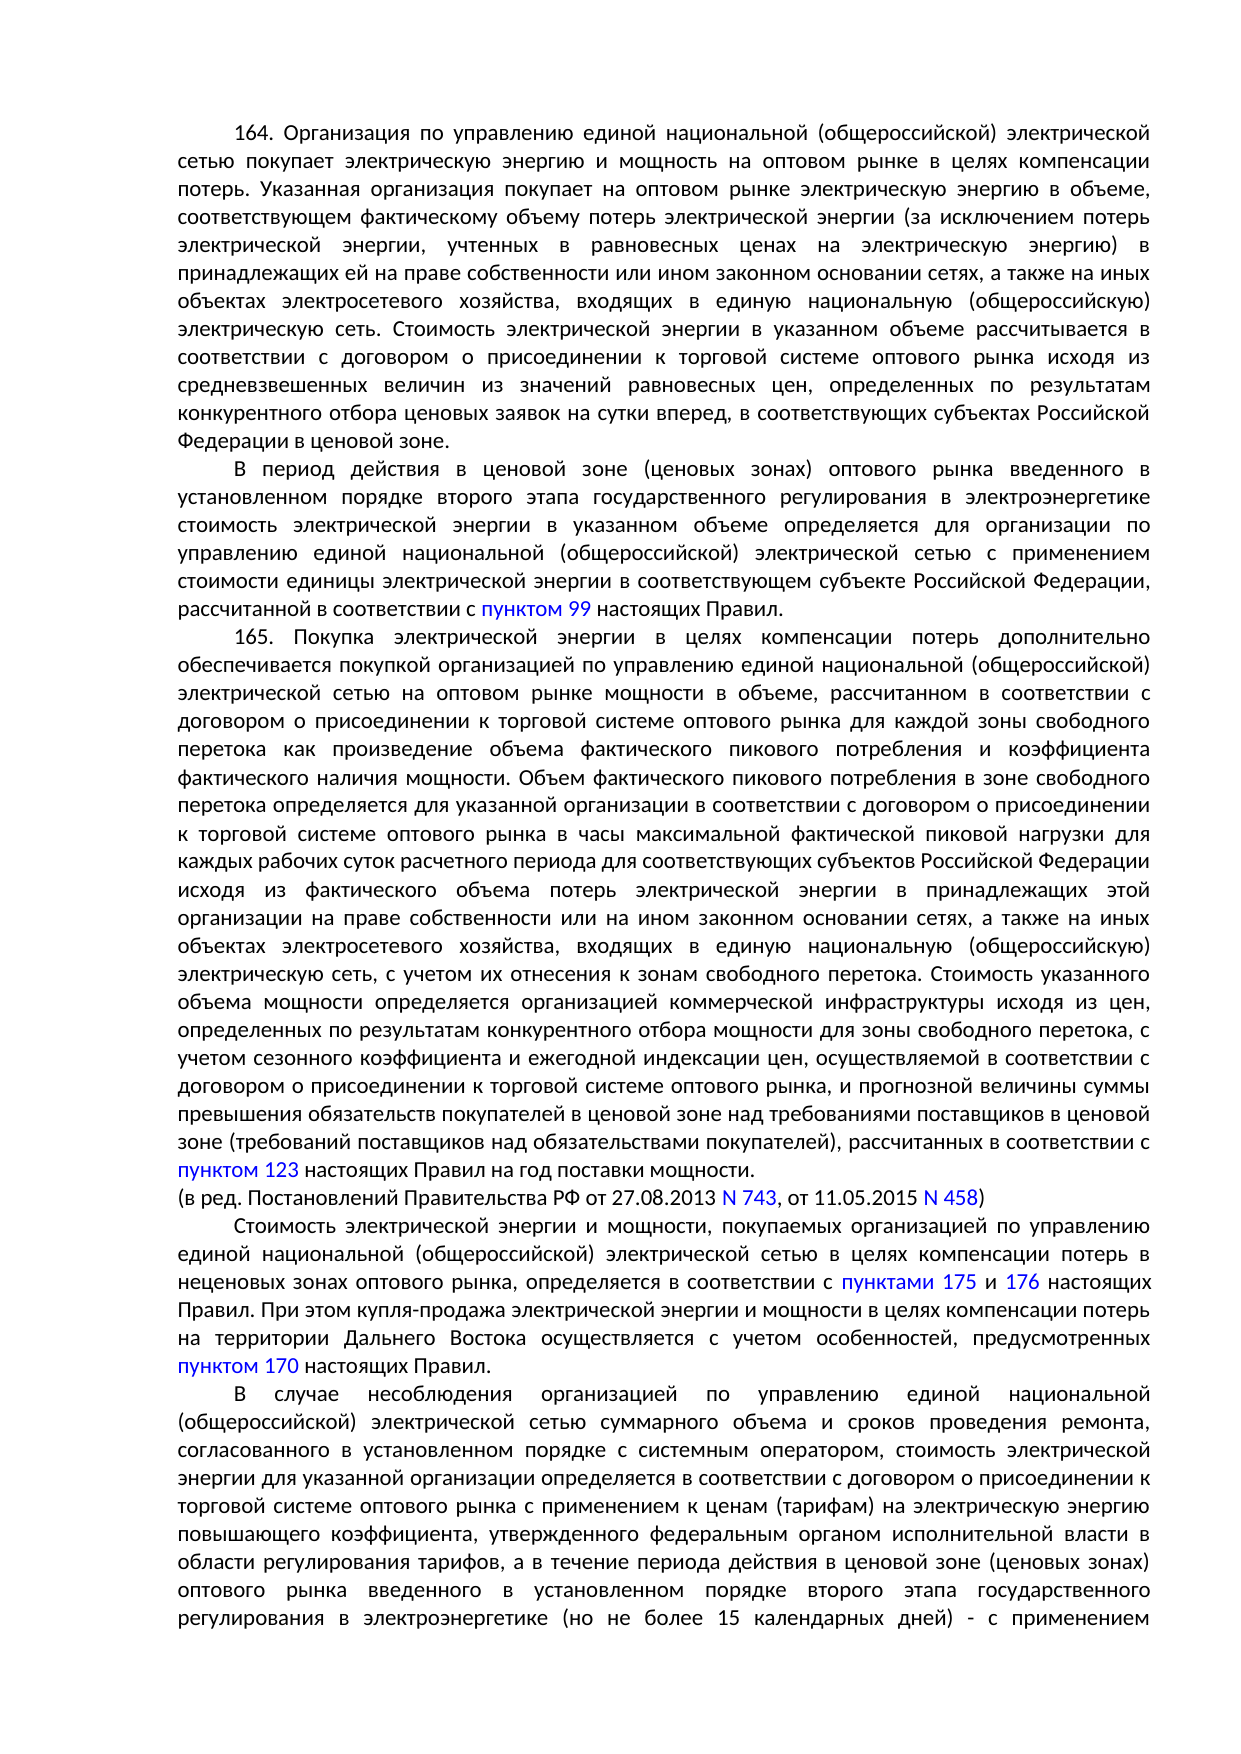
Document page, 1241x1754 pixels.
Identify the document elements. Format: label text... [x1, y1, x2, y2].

text 164. Организация по управлению единой национальной (общероссийской) электрической сетью покупает электрическую энергию и мощность на оптовом рынке в целях компенсации потерь. Указанная организация покупает на оптовом рынке электрическую энергию в объеме, соответствующем фактическому объему потерь электрической энергии (за исключением потерь электрической энергии, учтенных в равновесных ценах на электрическую энергию) в принадлежащих ей на праве собственности или ином законном основании сетях, а также на иных объектах электросетевого хозяйства, входящих в единую национальную (общероссийскую) электрическую сеть. Стоимость электрической энергии в указанном объеме рассчитывается в соответствии с договором о присоединении к торговой системе оптового рынка исходя из средневзвешенных величин из значений равновесных цен, определенных по результатам конкурентного отбора ценовых заявок на сутки вперед, в соответствующих субъектах Российской Федерации в ценовой зоне. [177, 118, 1152, 454]
text (в ред. Постановлений Правительства РФ от 27.08.2013 N 743, от 11.05.2015 N 458) [177, 1183, 1152, 1211]
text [177, 1379, 1152, 1631]
text Стоимость электрической энергии и мощности, покупаемых организацией по управлению единой национальной (общероссийской) электрической сетью в целях компенсации потерь в неценовых зонах оптового рынка, определяется в соответствии с пунктами 175 и 176 настоящих Правил. При этом купля-продажа электрической энергии и мощности в целях компенсации потерь на территории Дальнего Востока осуществляется с учетом особенностей, предусмотренных пунктом 170 настоящих Правил. [177, 1211, 1152, 1379]
text 165. Покупка электрической энергии в целях компенсации потерь дополнительно обеспечивается покупкой организацией по управлению единой национальной (общероссийской) электрической сетью на оптовом рынке мощности в объеме, рассчитанном в соответствии с договором о присоединении к торговой системе оптового рынка для каждой зоны свободного перетока как произведение объема фактического пикового потребления и коэффициента фактического наличия мощности. Объем фактического пикового потребления в зоне свободного перетока определяется для указанной организации в соответствии с договором о присоединении к торговой системе оптового рынка в часы максимальной фактической пиковой нагрузки для каждых рабочих суток расчетного периода для соответствующих субъектов Российской Федерации исходя из фактического объема потерь электрической энергии в принадлежащих этой организации на праве собственности или на ином законном основании сетях, а также на иных объектах электросетевого хозяйства, входящих в единую национальную (общероссийскую) электрическую сеть, с учетом их отнесения к зонам свободного перетока. Стоимость указанного объема мощности определяется организацией коммерческой инфраструктуры исходя из цен, определенных по результатам конкурентного отбора мощности для зоны свободного перетока, с учетом сезонного коэффициента и ежегодной индексации цен, осуществляемой в соответствии с договором о присоединении к торговой системе оптового рынка, и прогнозной величины суммы превышения обязательств покупателей в ценовой зоне над требованиями поставщиков в ценовой зоне (требований поставщиков над обязательствами покупателей), рассчитанных в соответствии с пунктом 123 настоящих Правил на год поставки мощности. [177, 622, 1152, 1183]
text В период действия в ценовой зоне (ценовых зонах) оптового рынка введенного в установленном порядке второго этапа государственного регулирования в электроэнергетике стоимость электрической энергии в указанном объеме определяется для организации по управлению единой национальной (общероссийской) электрической сетью с применением стоимости единицы электрической энергии в соответствующем субъекте Российской Федерации, рассчитанной в соответствии с пунктом 99 настоящих Правил. [177, 454, 1152, 622]
